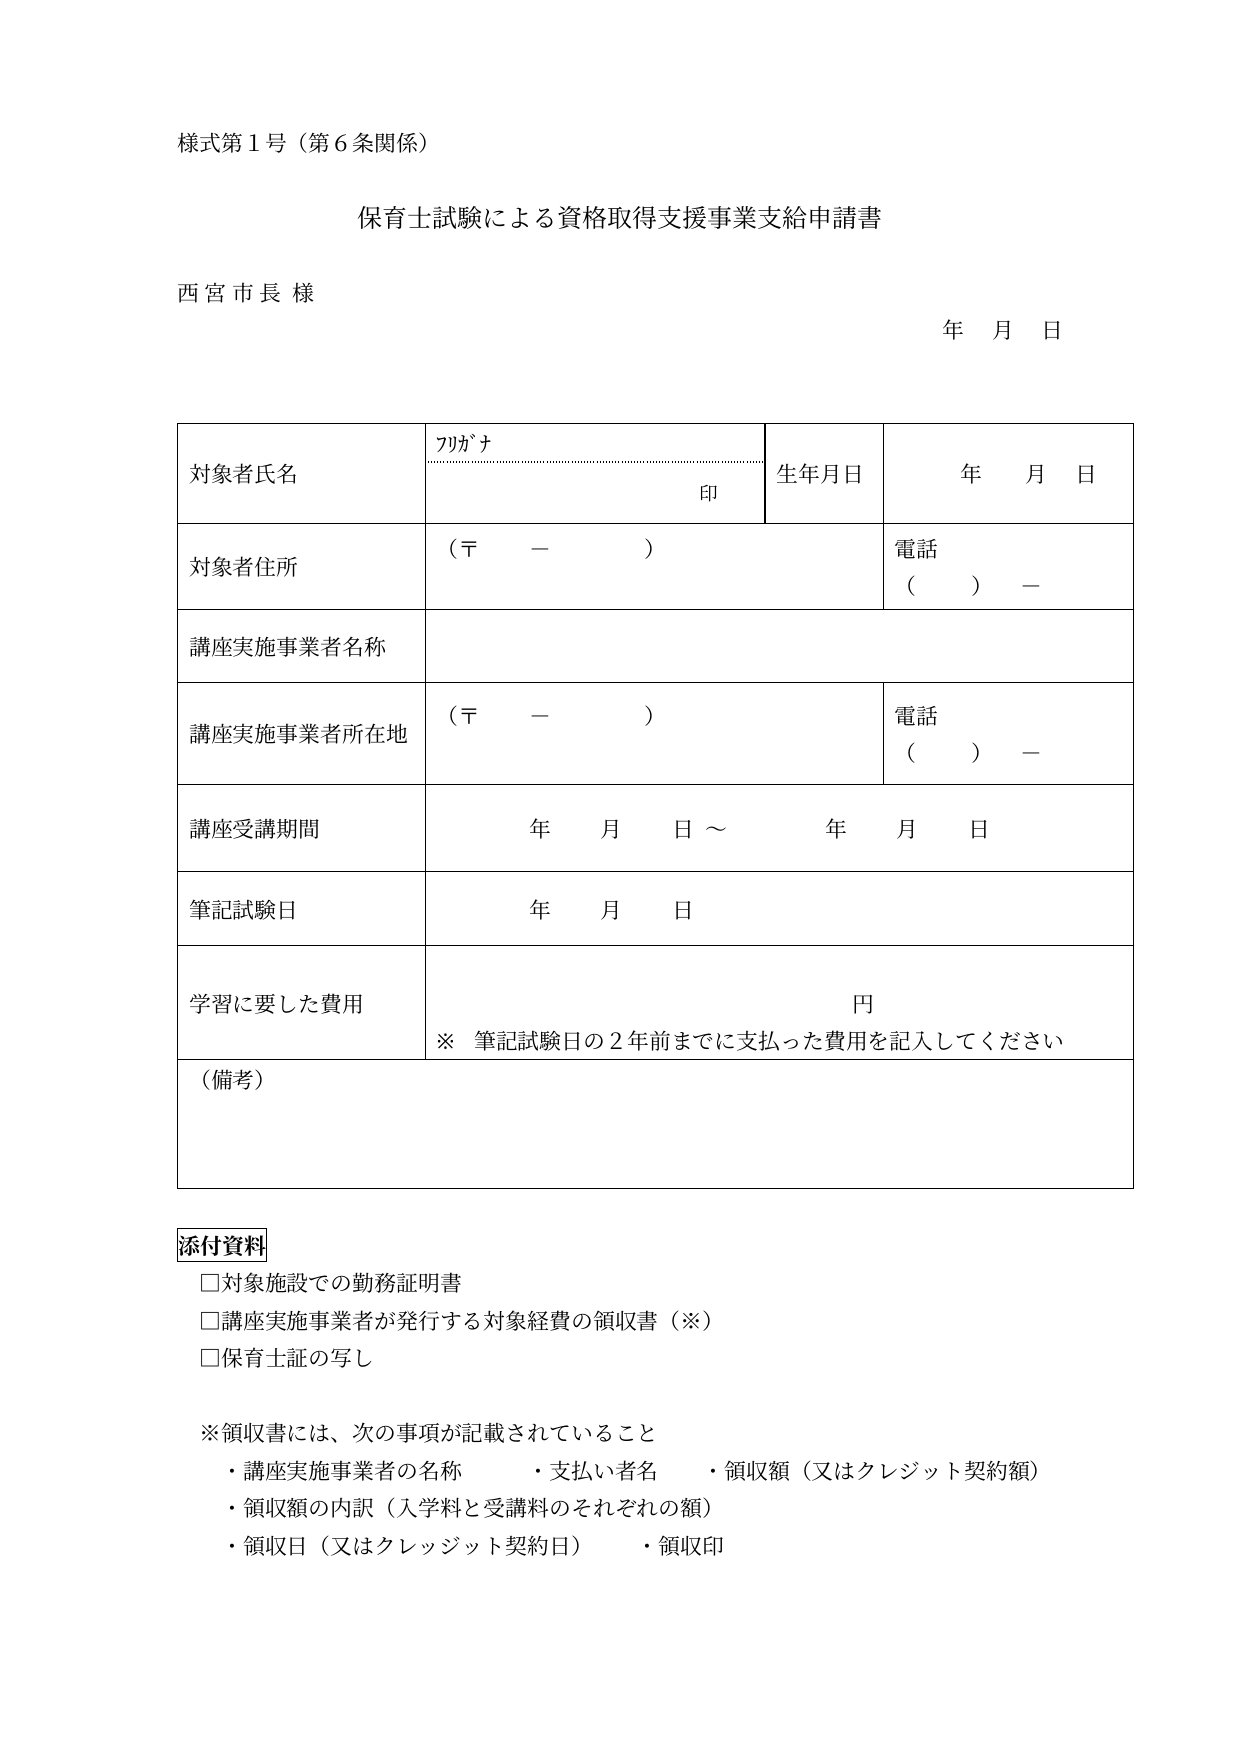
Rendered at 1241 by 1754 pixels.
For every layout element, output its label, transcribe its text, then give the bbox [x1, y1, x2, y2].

table_cell 講座受講期間 [178, 785, 425, 871]
table_cell 年 月 日 ～ 年 月 日 [426, 785, 1133, 871]
text □講座実施事業者が発行する対象経費の領収書（※） [177, 1301, 1063, 1338]
table_cell 電話 （ ） － [884, 524, 1133, 609]
text 添付資料 [177, 1226, 1063, 1263]
table_cell [426, 610, 1133, 682]
table_header ﾌﾘｶﾞﾅ [426, 424, 764, 461]
table_cell （〒 － ） [426, 683, 883, 784]
table_cell 円 筆記試験日の２年前までに支払った費用を記入してください [426, 946, 1133, 1059]
table_cell 講座実施事業者所在地 [178, 683, 425, 784]
table_cell 筆記試験日 [178, 872, 425, 945]
text □保育士証の写し [177, 1338, 1063, 1376]
table_header 生年月日 [766, 424, 883, 522]
table_cell 年 月 日 [426, 872, 1133, 945]
text 様式第１号（第６条関係） [177, 123, 1063, 160]
table_cell （〒 － ） [426, 524, 883, 609]
text ※領収書には、次の事項が記載されていること [177, 1413, 1063, 1451]
text ・領収額の内訳（入学料と受講料のそれぞれの額） [177, 1488, 1063, 1526]
text □対象施設での勤務証明書 [177, 1263, 1063, 1301]
table_header 対象者氏名 [178, 424, 425, 522]
text 西 宮 市 長 様 [177, 273, 1063, 310]
table_cell 学習に要した費用 [178, 946, 425, 1059]
table_cell 印 [426, 461, 764, 522]
text ・講座実施事業者の名称 ・支払い者名 ・領収額（又はクレジット契約額） [177, 1451, 1063, 1488]
text 保育士試験による資格取得支援事業支給申請書 [177, 198, 1063, 235]
text 年 月 日 [177, 310, 1063, 348]
table_cell 対象者住所 [178, 524, 425, 609]
text ・領収日（又はクレッジット契約日） ・領収印 [177, 1526, 1063, 1563]
table_cell （備考） [178, 1060, 1133, 1187]
table_cell 電話 （ ） － [884, 683, 1133, 784]
table_header 年 月 日 [884, 424, 1133, 522]
table_cell 講座実施事業者名称 [178, 610, 425, 682]
